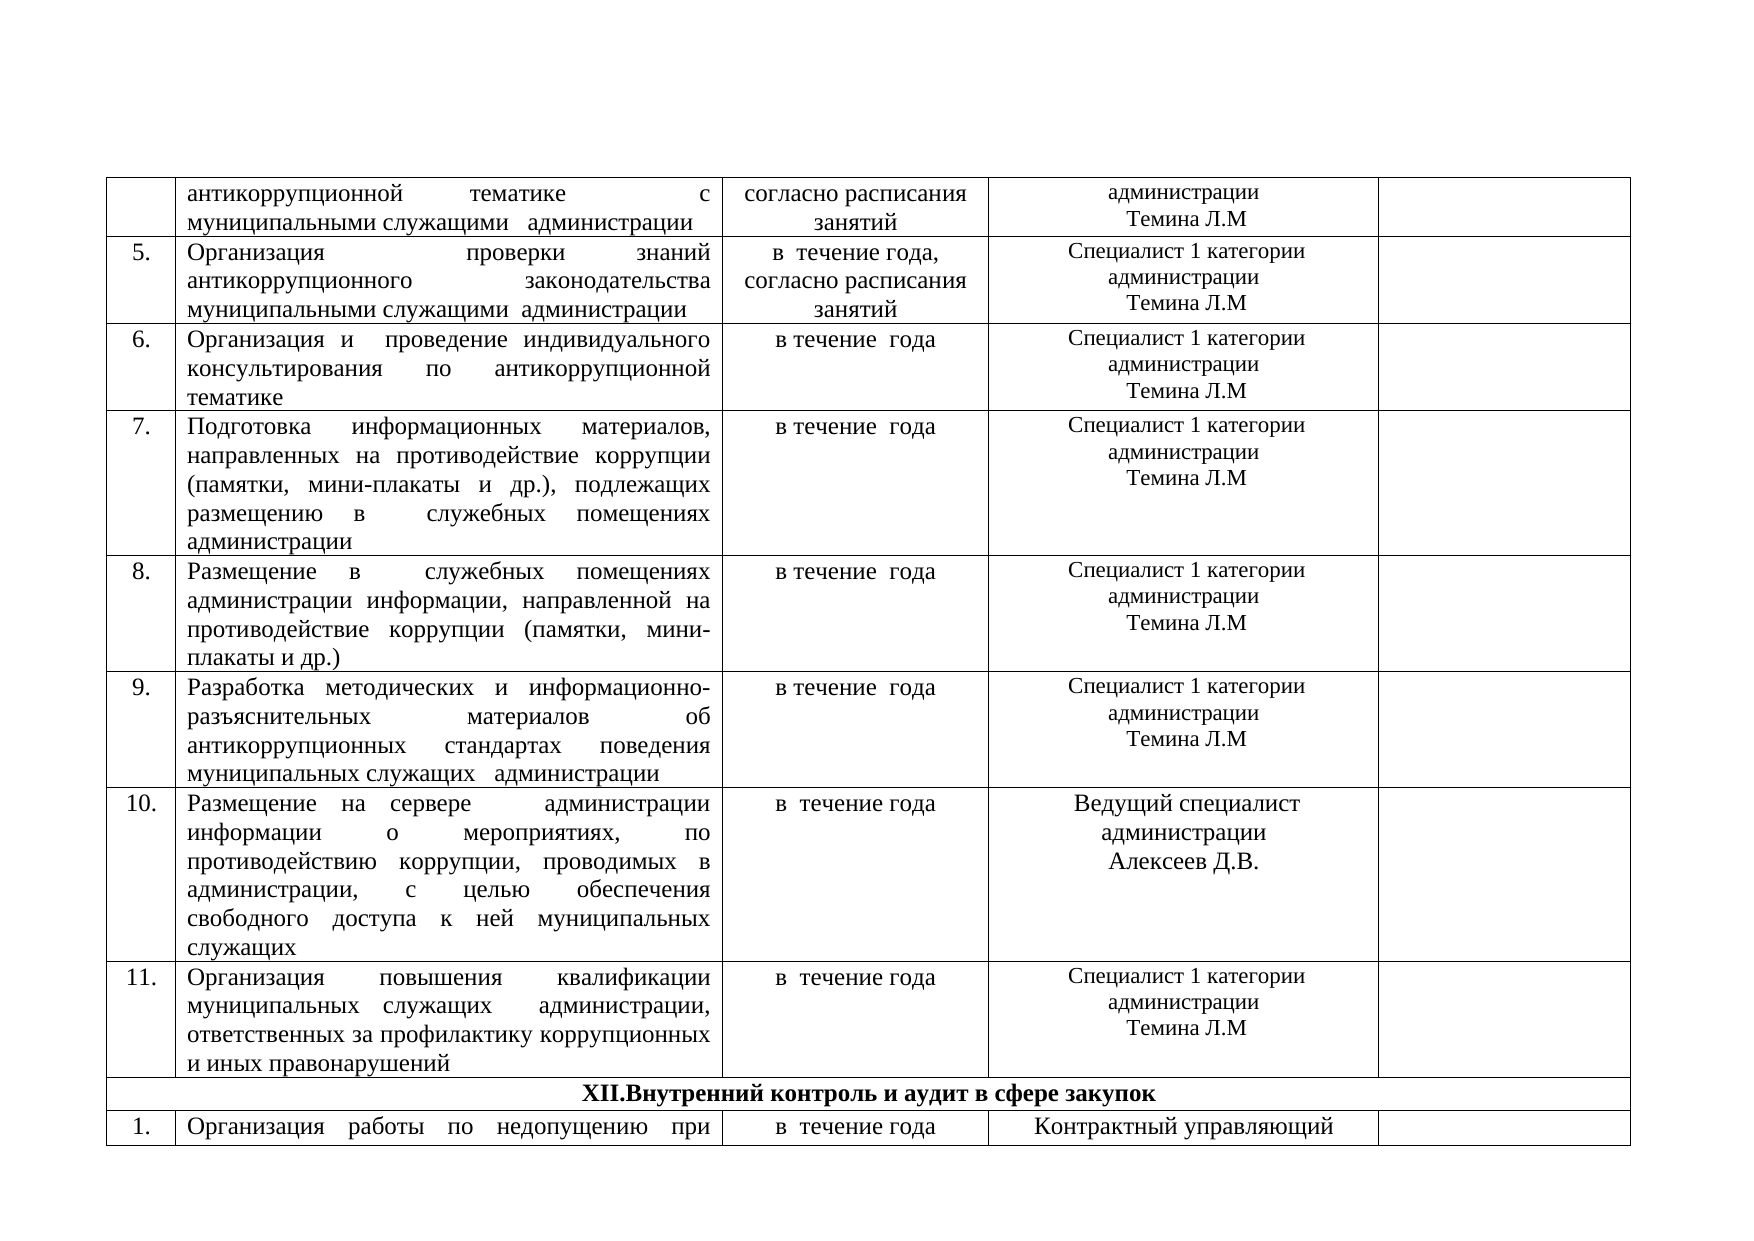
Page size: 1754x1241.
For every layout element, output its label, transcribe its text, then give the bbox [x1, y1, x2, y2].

table_cell Специалист 1 категории администрации Темина Л.М [989, 324, 1378, 410]
table_cell [1379, 411, 1630, 555]
table_cell в течение года [723, 672, 988, 787]
table_cell [1379, 788, 1630, 961]
table_cell Специалист 1 категории администрации Темина Л.М [989, 962, 1378, 1077]
table_cell Организация повышения квалификации муниципальных служащих администрации, ответственных за профилактику коррупционных и иных правонарушений [176, 962, 722, 1077]
table_cell 9. [107, 672, 175, 787]
table_cell [1379, 1111, 1630, 1144]
table_cell в течение года [723, 411, 988, 555]
table_cell в течение года [723, 962, 988, 1077]
table_cell [1379, 672, 1630, 787]
table_cell 5. [107, 237, 175, 323]
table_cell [176, 1111, 722, 1144]
table_cell [1379, 324, 1630, 410]
table_cell в течение года [723, 556, 988, 671]
table_cell Организация проверки знаний антикоррупционного законодательства муниципальными служащими администрации [176, 237, 722, 323]
table_cell Размещение на сервере администрации информации о мероприятиях, по противодействию коррупции, проводимых в администрации, с целью обеспечения свободного доступа к ней муниципальных служащих [176, 788, 722, 961]
table_cell Специалист 1 категории администрации Темина Л.М [989, 556, 1378, 671]
table_cell Разработка методических и информационно-разъяснительных материалов об антикоррупционных стандартах поведения муниципальных служащих администрации [176, 672, 722, 787]
table_cell [1379, 237, 1630, 323]
table_cell 11. [107, 962, 175, 1077]
table_cell Специалист 1 категории администрации Темина Л.М [989, 237, 1378, 323]
table_cell 7. [107, 411, 175, 555]
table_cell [723, 178, 988, 236]
table_cell XII.Внутренний контроль и аудит в сфере закупок [107, 1078, 1630, 1110]
table_cell в течение года, согласно расписания занятий [723, 237, 988, 323]
table_cell в течение года [723, 1111, 988, 1144]
table_cell Специалист 1 категории администрации Темина Л.М [989, 672, 1378, 787]
table_cell в течение года [723, 324, 988, 410]
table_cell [989, 178, 1378, 236]
table_cell 4. [107, 178, 175, 236]
table_cell Специалист 1 категории администрации Темина Л.М [989, 411, 1378, 555]
table_cell Размещение в служебных помещениях администрации информации, направленной на противодействие коррупции (памятки, мини-плакаты и др.) [176, 556, 722, 671]
table_cell Организация и проведение индивидуального консультирования по антикоррупционной тематике [176, 324, 722, 410]
table_cell [1379, 556, 1630, 671]
table_cell 10. [107, 788, 175, 961]
table_cell 6. [107, 324, 175, 410]
table_cell [1379, 962, 1630, 1077]
table_cell 1. [107, 1111, 175, 1144]
table_cell Подготовка информационных материалов, направленных на противодействие коррупции (памятки, мини-плакаты и др.), подлежащих размещению в служебных помещениях администрации [176, 411, 722, 555]
table_cell [1379, 178, 1630, 236]
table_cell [176, 178, 722, 236]
table_cell в течение года [723, 788, 988, 961]
table_cell Ведущий специалист администрации Алексеев Д.В. [989, 788, 1378, 961]
table_cell 8. [107, 556, 175, 671]
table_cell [989, 1111, 1378, 1144]
